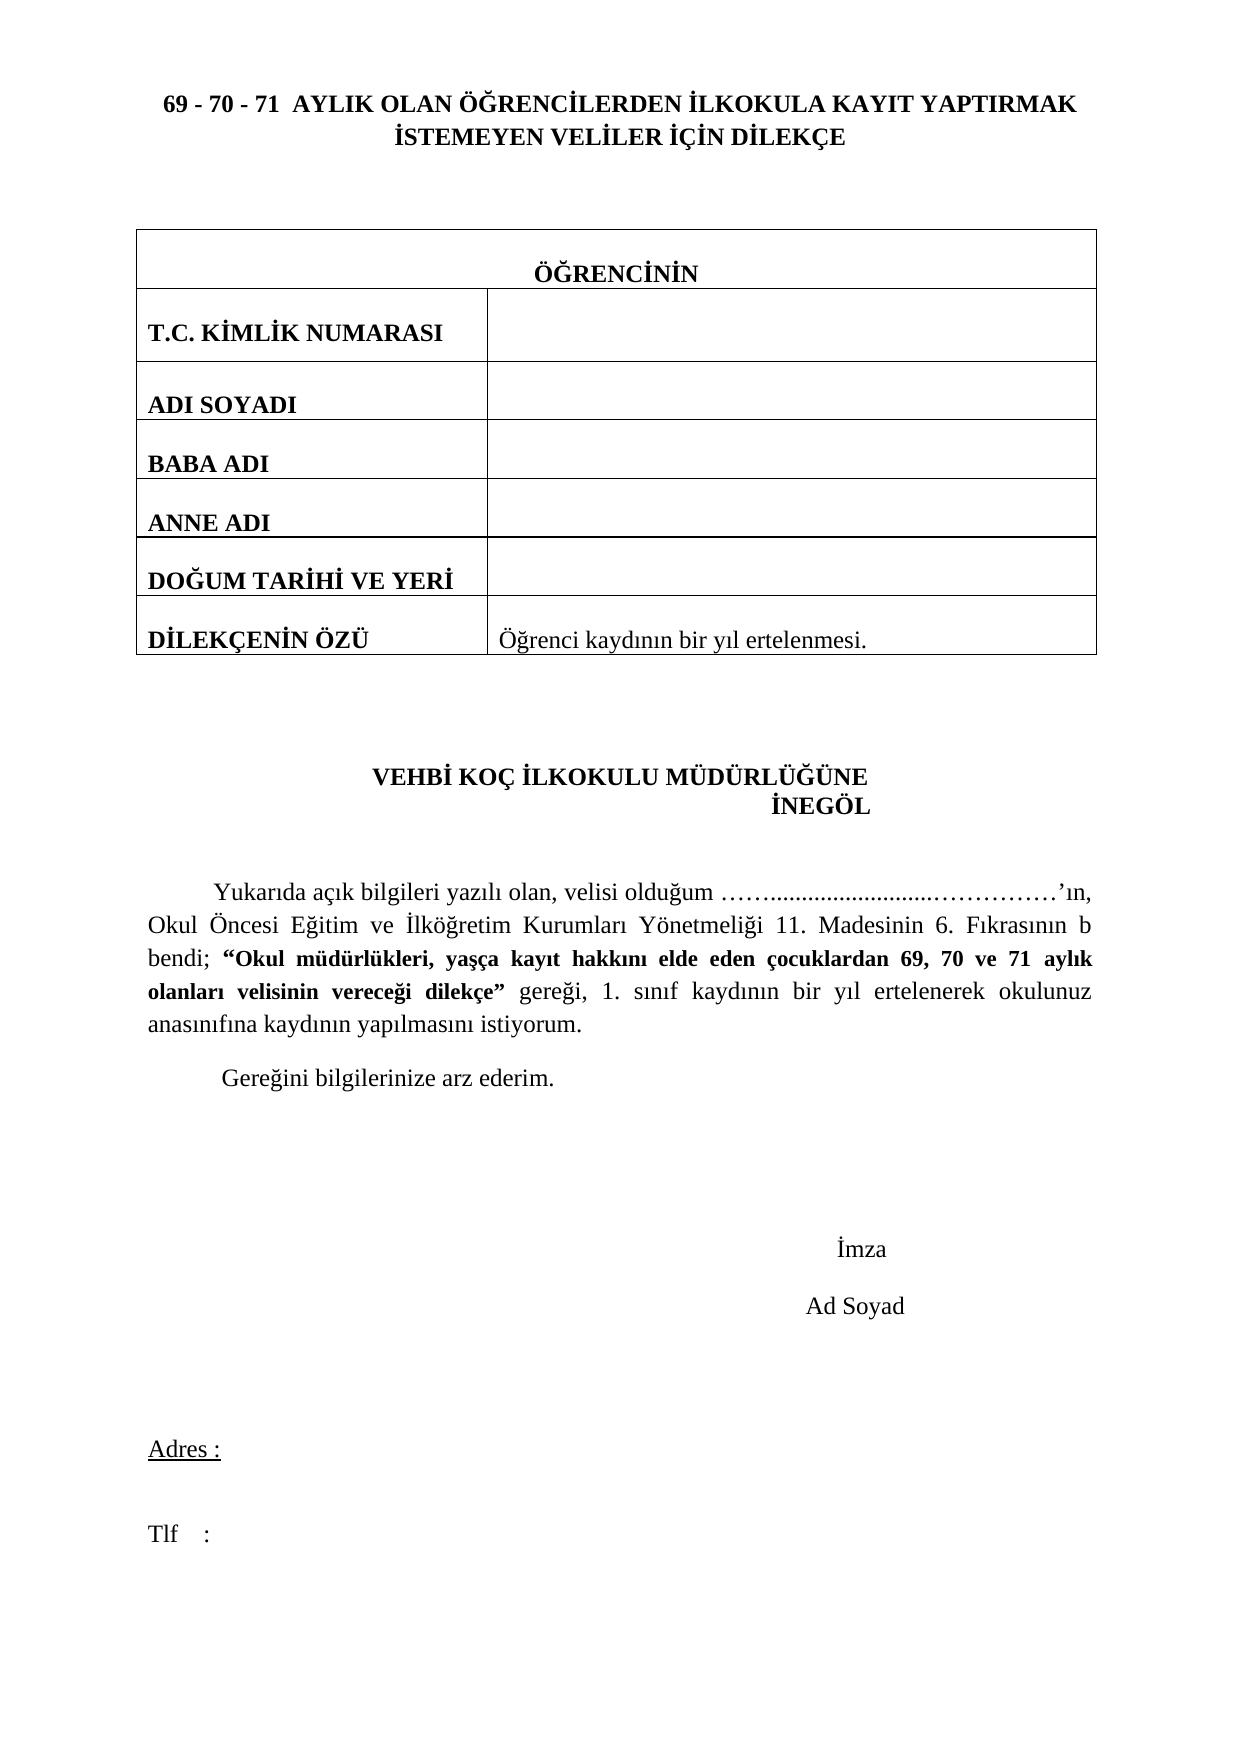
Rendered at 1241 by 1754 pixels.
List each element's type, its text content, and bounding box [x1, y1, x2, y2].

table_cell [488, 479, 1096, 536]
table_cell [488, 420, 1096, 478]
table_cell ANNE ADI [137, 479, 487, 536]
table_header ÖĞRENCİNİN [137, 230, 1096, 288]
text Gereğini bilgilerinize arz ederim. [148, 1063, 1093, 1092]
table_cell [488, 362, 1096, 419]
table_cell BABA ADI [137, 420, 487, 478]
text Ad Soyad [148, 1291, 1093, 1348]
text Yukarıda açık bilgileri yazılı olan, velisi olduğum ……..........................……………’ın, Okul Öncesi Eğitim ve İlköğretim Kurumları Yönetmeliği 11. Madesinin 6. Fıkrasının b bendi; “Okul müdürlükleri, yaşça kayıt hakkını elde eden çocuklardan 69, 70 ve 71 aylık olanları velisinin vereceği dilekçe” gereği, 1. sınıf kaydının bir yıl ertelenerek okulunuz anasınıfına kaydının yapılmasını istiyorum. [148, 877, 1093, 1038]
text 69 - 70 - 71 AYLIK OLAN ÖĞRENCİLERDEN İLKOKULA KAYIT YAPTIRMAK İSTEMEYEN VELİLER İÇİN DİLEKÇE [148, 89, 1093, 150]
table_cell ADI SOYADI [137, 362, 487, 419]
text İNEGÖL [443, 791, 1093, 820]
table_cell DOĞUM TARİHİ VE YERİ [137, 538, 487, 595]
table_cell Öğrenci kaydının bir yıl ertelenmesi. [488, 596, 1096, 653]
text Tlf : [148, 1519, 1093, 1548]
table_cell [488, 538, 1096, 595]
text İmza [148, 1234, 1093, 1263]
table_cell T.C. KİMLİK NUMARASI [137, 289, 487, 361]
text VEHBİ KOÇ İLKOKULU MÜDÜRLÜĞÜNE [148, 762, 1093, 791]
table_cell DİLEKÇENİN ÖZÜ [137, 596, 487, 653]
table_cell [488, 289, 1096, 361]
text Adres : [148, 1434, 1093, 1463]
